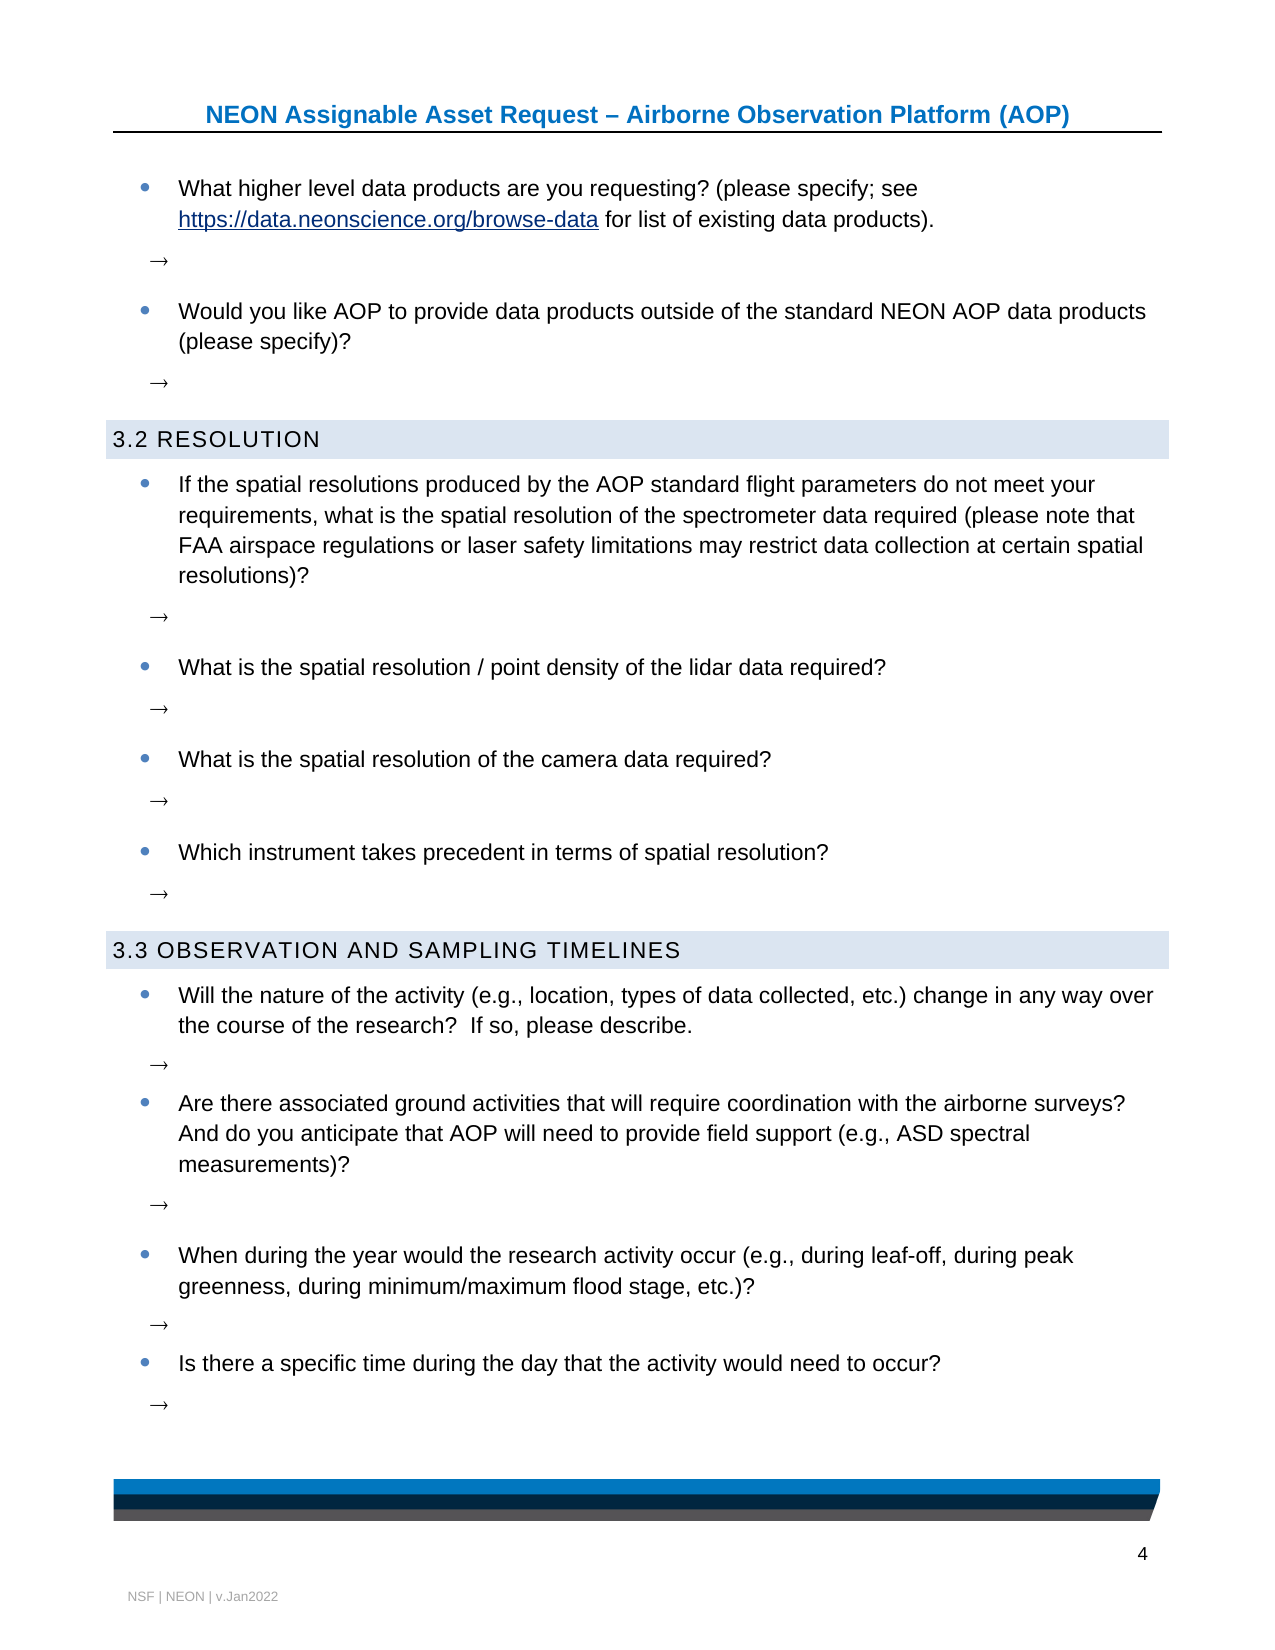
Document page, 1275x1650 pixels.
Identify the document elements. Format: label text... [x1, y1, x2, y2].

picture [113, 1479, 1160, 1521]
list When during the year would the research activity occur (e.g., during leaf-off, during peak greenness, during minimum/maximum flood stage, etc.)? [141, 1242, 1162, 1299]
list What is the spatial resolution / point density of the lidar data required? [141, 654, 1162, 681]
list Are there associated ground activities that will require coordination with the airborne surveys? And do you anticipate that AOP will need to provide field support (e.g., ASD spectral measurements)? [141, 1089, 1162, 1177]
subtitle 3.2 Resolution [113, 426, 1162, 453]
list Is there a specific time during the day that the activity would need to occur? [141, 1350, 1162, 1377]
list If the spatial resolutions produced by the AOP standard flight parameters do not meet your requirements, what is the spatial resolution of the spectrometer data required (please note that FAA airspace regulations or laser safety limitations may restrict data collection at certain spatial resolutions)? [141, 471, 1162, 588]
list What higher level data products are you requesting? (please specify; see https://data.neonscience.org/browse-data for list of existing data products). [141, 175, 1162, 232]
list Will the nature of the activity (e.g., location, types of data collected, etc.) change in any way over the course of the research? If so, please describe. [141, 982, 1162, 1039]
subtitle 3.3 Observation and sampling timelines [113, 937, 1162, 963]
list Which instrument takes precedent in terms of spatial resolution? [141, 838, 1162, 865]
list Would you like AOP to provide data products outside of the standard NEON AOP data products (please specify)? [141, 298, 1162, 355]
list What is the spatial resolution of the camera data required? [141, 746, 1162, 773]
